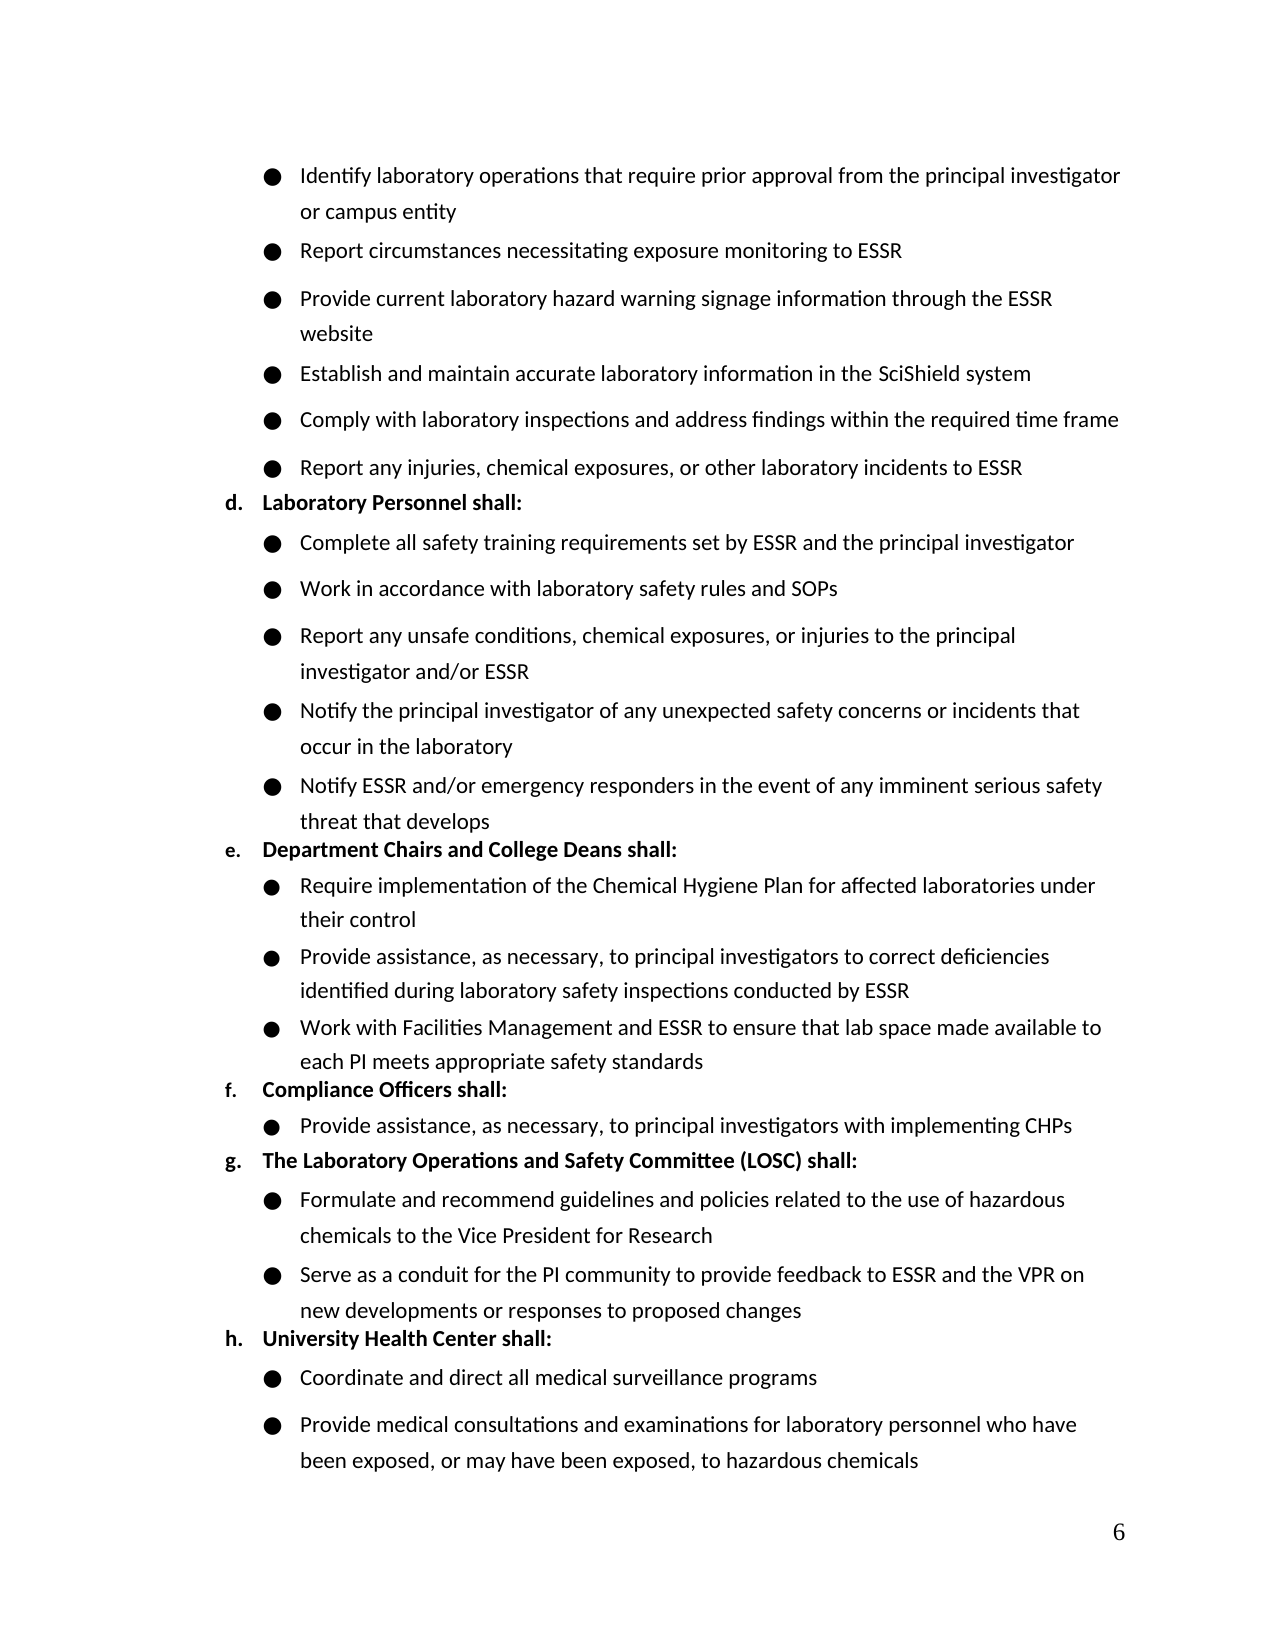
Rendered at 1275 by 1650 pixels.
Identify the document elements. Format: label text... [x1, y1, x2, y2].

list Complete all safety training requirements set by ESSR and the principal investigator [262, 516, 1125, 563]
list Report any unsafe conditions, chemical exposures, or injuries to the principal investigator and/or ESSR [262, 610, 1125, 685]
list The Laboratory Operations and Safety Committee (LOSC) shall: [225, 1146, 1125, 1174]
list Provide medical consultations and examinations for laboratory personnel who have been exposed, or may have been exposed, to hazardous chemicals [262, 1399, 1125, 1474]
list Comply with laboratory inspections and address findings within the required time frame [262, 394, 1125, 441]
list Establish and maintain accurate laboratory information in the SciShield system [262, 347, 1125, 394]
list Department Chairs and College Deans shall: [225, 835, 1125, 863]
list Provide assistance, as necessary, to principal investigators with implementing CHPs [262, 1103, 1125, 1146]
list Serve as a conduit for the PI community to provide feedback to ESSR and the VPR on new developments or responses to proposed changes [262, 1249, 1125, 1324]
list Coordinate and direct all medical surveillance programs [262, 1352, 1125, 1399]
list Laboratory Personnel shall: [225, 488, 1125, 516]
list Provide current laboratory hazard warning signage information through the ESSR website [262, 272, 1125, 347]
list Provide assistance, as necessary, to principal investigators to correct deficiencies identified during laboratory safety inspections conducted by ESSR [262, 934, 1125, 1004]
list Identify laboratory operations that require prior approval from the principal investigator or campus entity [262, 150, 1125, 225]
list Require implementation of the Chemical Hygiene Plan for affected laboratories under their control [262, 863, 1125, 934]
list Compliance Officers shall: [225, 1075, 1125, 1103]
list Formulate and recommend guidelines and policies related to the use of hazardous chemicals to the Vice President for Research [262, 1174, 1125, 1249]
list Notify the principal investigator of any unexpected safety concerns or incidents that occur in the laboratory [262, 685, 1125, 760]
list Work with Facilities Management and ESSR to ensure that lab space made available to each PI meets appropriate safety standards [262, 1004, 1125, 1075]
list University Health Center shall: [225, 1324, 1125, 1352]
list Report any injuries, chemical exposures, or other laboratory incidents to ESSR [262, 441, 1125, 488]
list Notify ESSR and/or emergency responders in the event of any imminent serious safety threat that develops [262, 760, 1125, 835]
list Report circumstances necessitating exposure monitoring to ESSR [262, 225, 1125, 272]
list Work in accordance with laboratory safety rules and SOPs [262, 563, 1125, 610]
